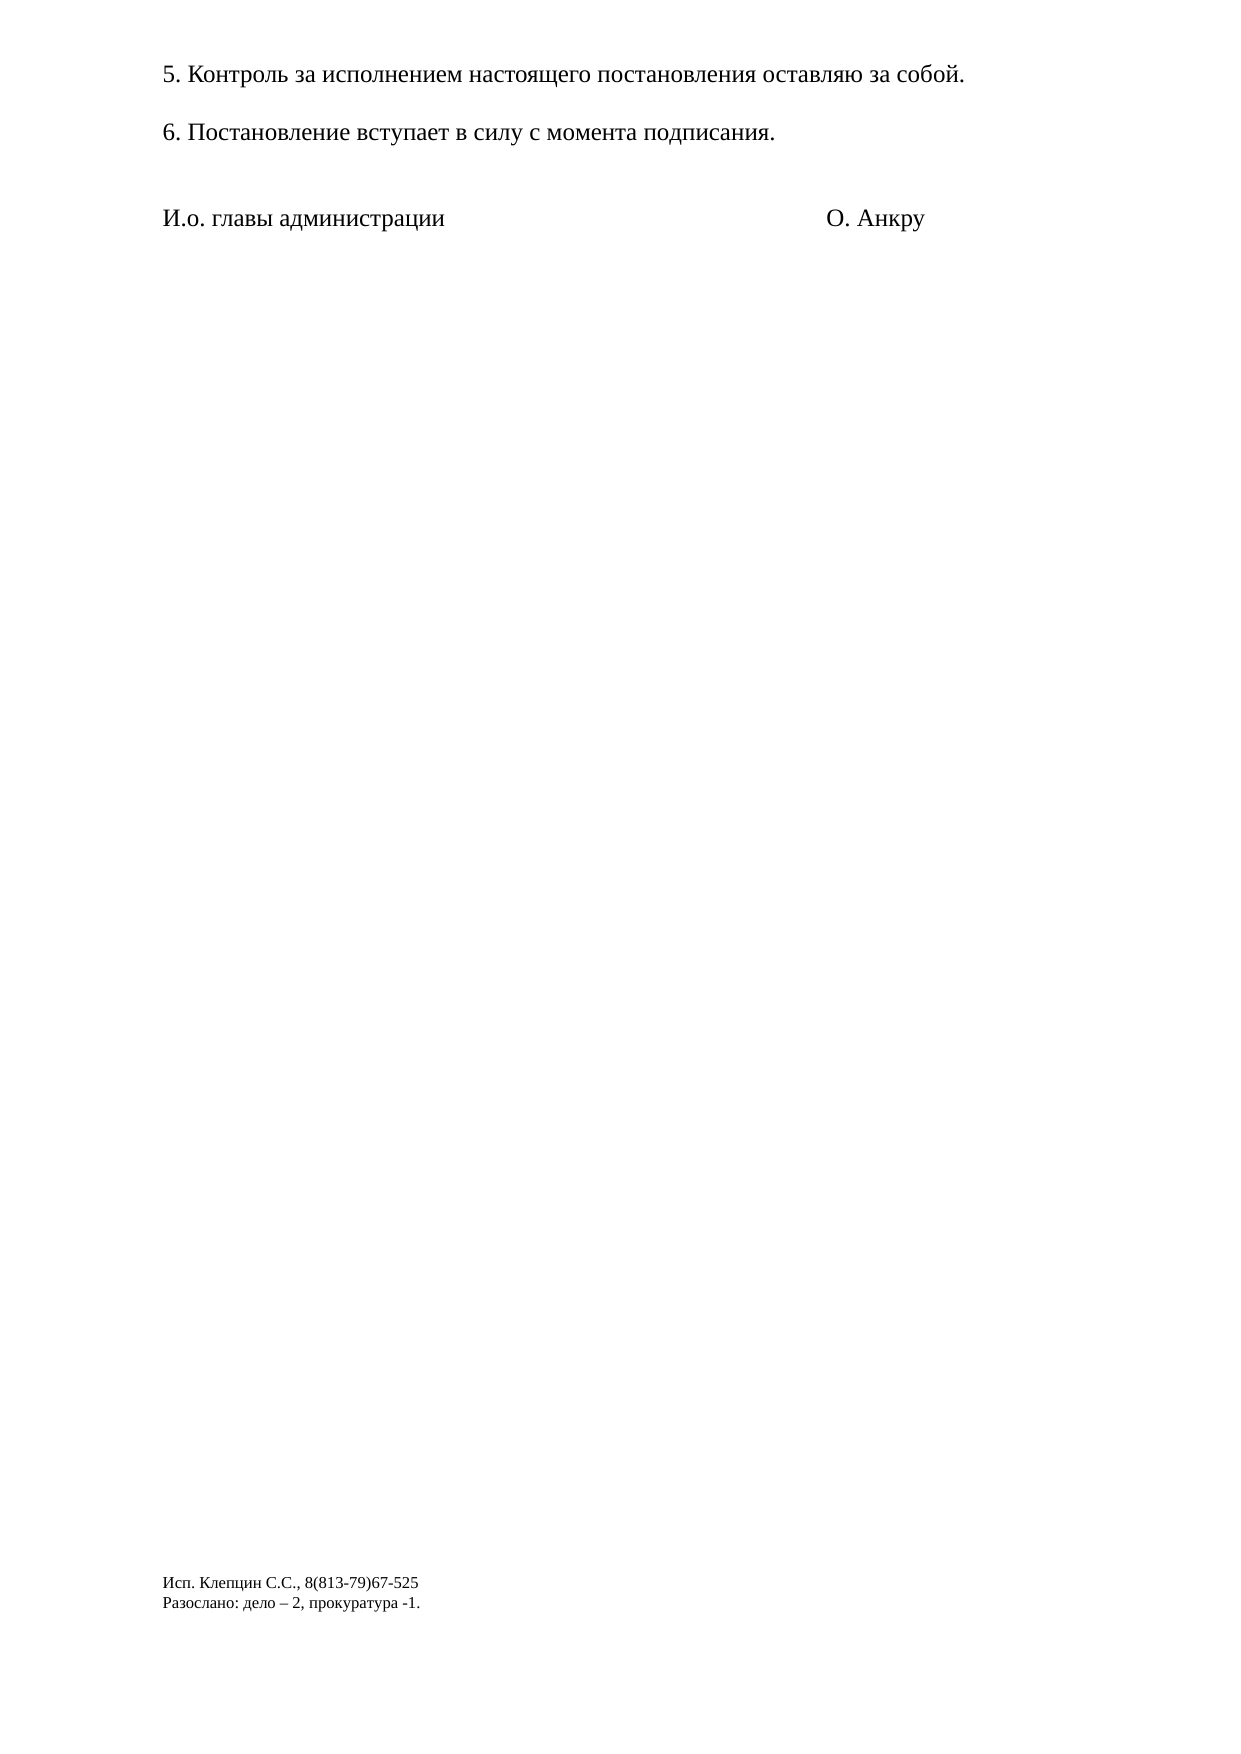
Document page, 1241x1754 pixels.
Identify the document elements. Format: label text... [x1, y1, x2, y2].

text 6. Постановление вступает в силу с момента подписания. [162, 117, 1152, 145]
text 5. Контроль за исполнением настоящего постановления оставляю за собой. [162, 59, 1152, 88]
text И.о. главы администрации О. Анкру [162, 203, 1152, 232]
text Разослано: дело – 2, прокуратура -1. [162, 1592, 1152, 1612]
text Исп. Клепцин С.С., 8(813-79)67-525 [162, 1573, 1152, 1592]
